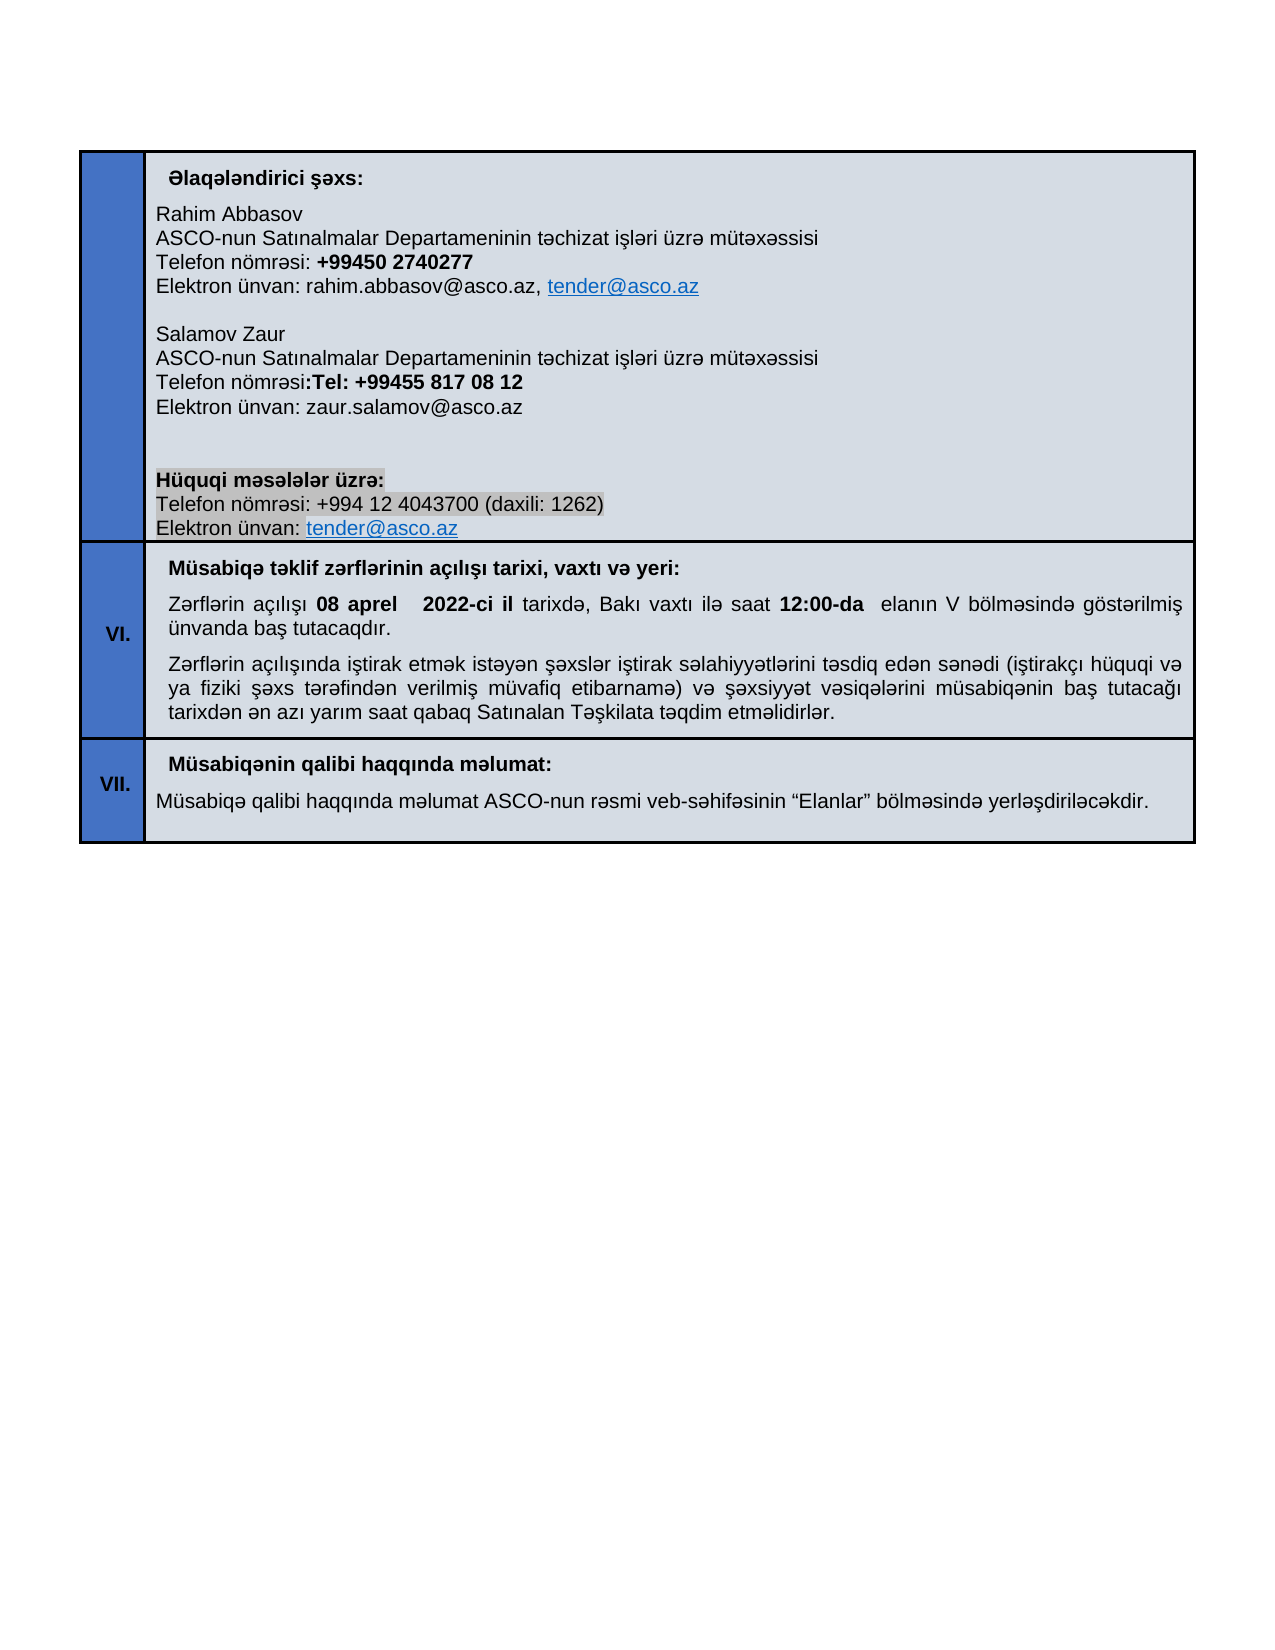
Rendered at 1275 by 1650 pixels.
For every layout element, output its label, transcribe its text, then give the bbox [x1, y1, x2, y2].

table_cell [82, 543, 143, 737]
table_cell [146, 153, 1193, 540]
table_cell Müsabiqə təklif zərflərinin açılışı tarixi, vaxtı və yeri: Zərflərin açılışı 08 aprel 2022-ci il tarixdə, Bakı vaxtı ilə saat 12:00-da elanın V bölməsində göstərilmiş ünvanda baş tutacaqdır. Zərflərin açılışında iştirak etmək istəyən şəxslər iştirak səlahiyyətlərini təsdiq edən sənədi (iştirakçı hüquqi və ya fiziki şəxs tərəfindən verilmiş müvafiq etibarnamə) və şəxsiyyət vəsiqələrini müsabiqənin baş tutacağı tarixdən ən azı yarım saat qabaq Satınalan Təşkilata təqdim etməlidirlər. [146, 543, 1193, 737]
table_cell [82, 153, 143, 540]
table_cell [82, 740, 143, 841]
table_cell Müsabiqənin qalibi haqqında məlumat: Müsabiqə qalibi haqqında məlumat ASCO-nun rəsmi veb-səhifəsinin “Elanlar” bölməsində yerləşdiriləcəkdir. [146, 740, 1193, 841]
